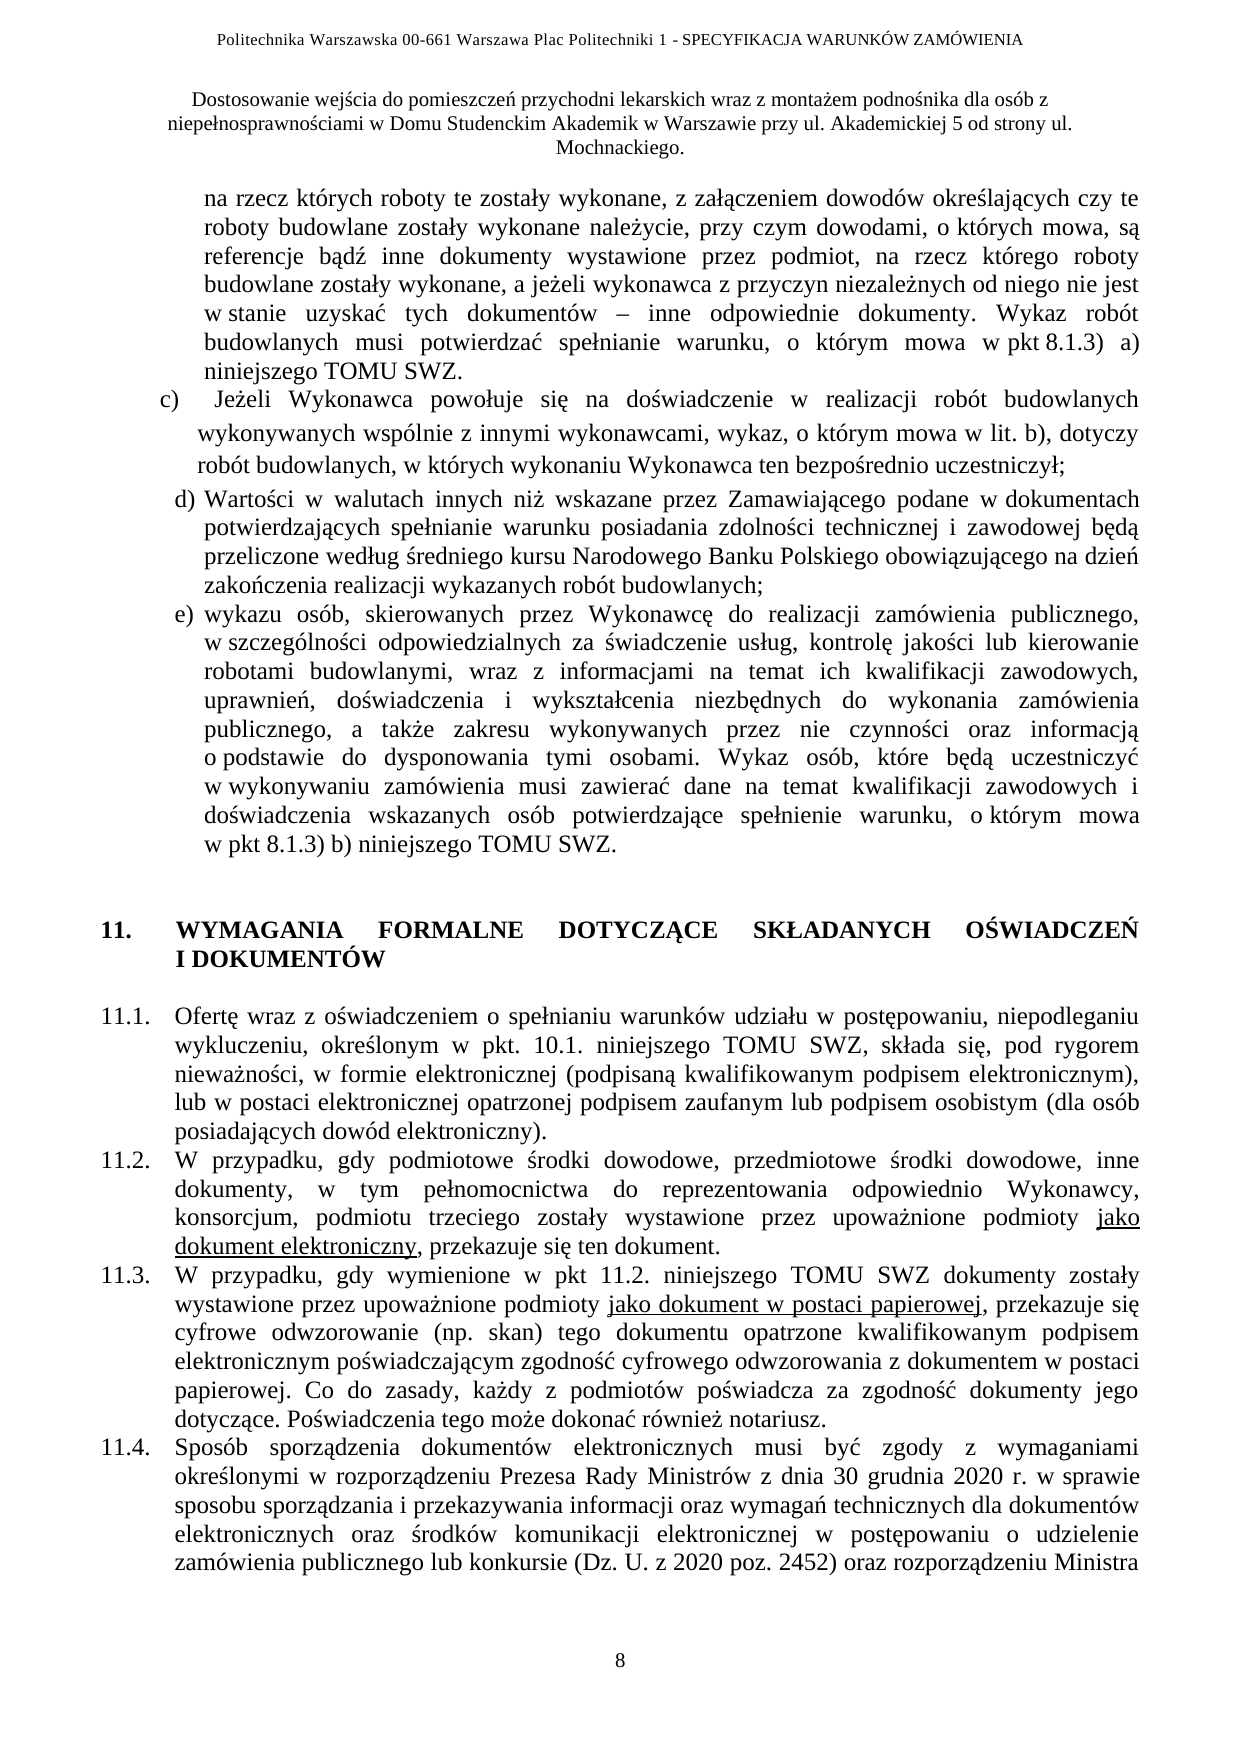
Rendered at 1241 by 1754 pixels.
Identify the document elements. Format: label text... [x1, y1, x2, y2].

text 11. WYMAGANIA FORMALNE DOTYCZĄCE SKŁADANYCH OŚWIADCZEŃ I DOKUMENTÓW [100, 915, 1140, 972]
list wykazu osób, skierowanych przez Wykonawcę do realizacji zamówienia publicznego, w szczególności odpowiedzialnych za świadczenie usług, kontrolę jakości lub kierowanie robotami budowlanymi, wraz z informacjami na temat ich kwalifikacji zawodowych, uprawnień, doświadczenia i wykształcenia niezbędnych do wykonania zamówienia publicznego, a także zakresu wykonywanych przez nie czynności oraz informacją o podstawie do dysponowania tymi osobami. Wykaz osób, które będą uczestniczyć w wykonywaniu zamówienia musi zawierać dane na temat kwalifikacji zawodowych i doświadczenia wskazanych osób potwierdzające spełnienie warunku, o którym mowa w pkt 8.1.3) b) niniejszego TOMU SWZ. [174, 599, 1140, 857]
text 11.1. Ofertę wraz z oświadczeniem o spełnianiu warunków udziału w postępowaniu, niepodleganiu wykluczeniu, określonym w pkt. 10.1. niniejszego TOMU SWZ, składa się, pod rygorem nieważności, w formie elektronicznej (podpisaną kwalifikowanym podpisem elektronicznym), lub w postaci elektronicznej opatrzonej podpisem zaufanym lub podpisem osobistym (dla osób posiadających dowód elektroniczny). [100, 1001, 1140, 1145]
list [174, 183, 1140, 384]
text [100, 1432, 1140, 1576]
text 11.3. W przypadku, gdy wymienione w pkt 11.2. niniejszego TOMU SWZ dokumenty zostały wystawione przez upoważnione podmioty jako dokument w postaci papierowej, przekazuje się cyfrowe odwzorowanie (np. skan) tego dokumentu opatrzone kwalifikowanym podpisem elektronicznym poświadczającym zgodność cyfrowego odwzorowania z dokumentem w postaci papierowej. Co do zasady, każdy z podmiotów poświadcza za zgodność dokumenty jego dotyczące. Poświadczenia tego może dokonać również notariusz. [100, 1260, 1140, 1432]
list Wartości w walutach innych niż wskazane przez Zamawiającego podane w dokumentach potwierdzających spełnianie warunku posiadania zdolności technicznej i zawodowej będą przeliczone według średniego kursu Narodowego Banku Polskiego obowiązującego na dzień zakończenia realizacji wykazanych robót budowlanych; [174, 484, 1140, 599]
list Jeżeli Wykonawca powołuje się na doświadczenie w realizacji robót budowlanych wykonywanych wspólnie z innymi wykonawcami, wykaz, o którym mowa w lit. b), dotyczy robót budowlanych, w których wykonaniu Wykonawca ten bezpośrednio uczestniczył; [159, 384, 1140, 479]
text 11.2. W przypadku, gdy podmiotowe środki dowodowe, przedmiotowe środki dowodowe, inne dokumenty, w tym pełnomocnictwa do reprezentowania odpowiednio Wykonawcy, konsorcjum, podmiotu trzeciego zostały wystawione przez upoważnione podmioty jako dokument elektroniczny, przekazuje się ten dokument. [100, 1145, 1140, 1260]
